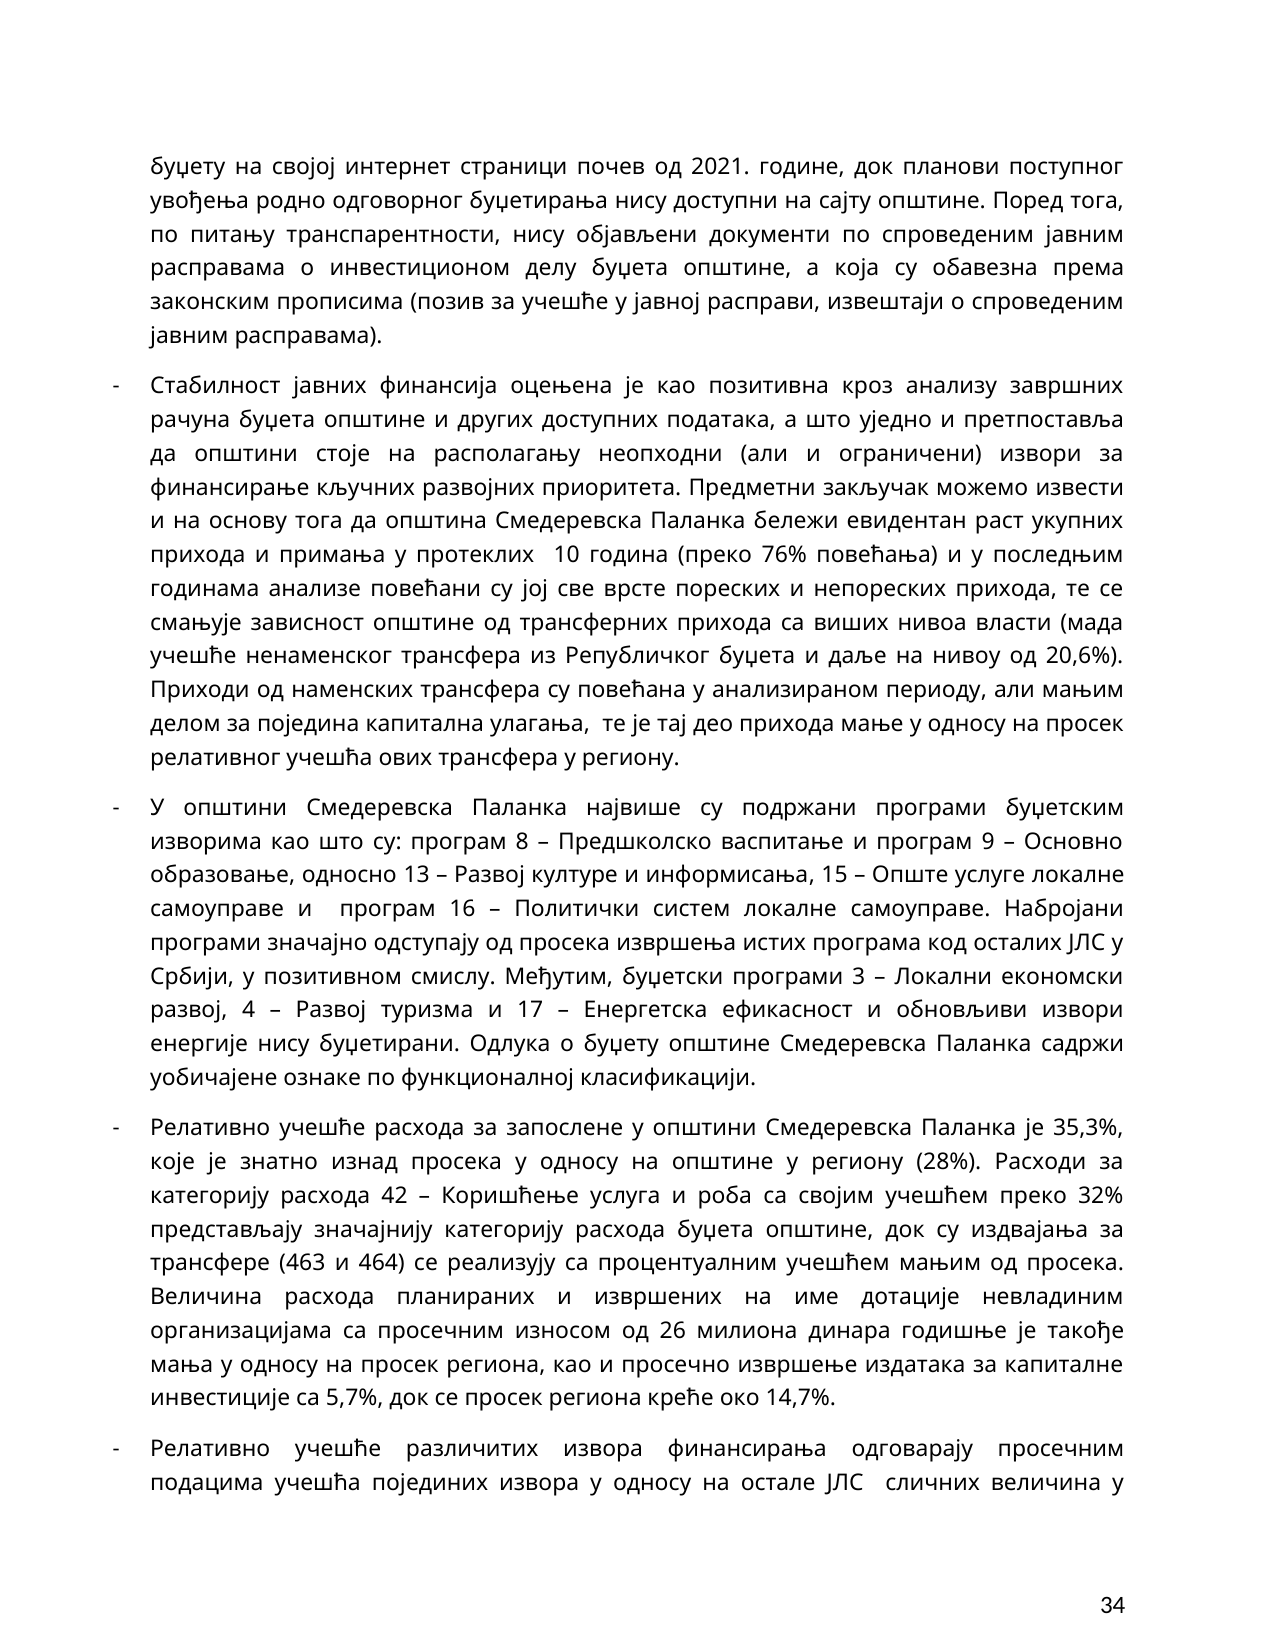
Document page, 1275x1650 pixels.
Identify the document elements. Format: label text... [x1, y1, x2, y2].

list У општини Смедеревска Паланка највише су подржани програми буџетским изворима као што су: програм 8 – Предшколско васпитање и програм 9 – Основно образовање, односно 13 – Развој културе и информисања, 15 – Опште услуге локалне самоуправе и програм 16 – Политички систем локалне самоуправе. Набројани програми значајно одступају од просека извршења истих програма код осталих ЈЛС у Србији, у позитивном смислу. Међутим, буџетски програми 3 – Локални економски развој, 4 – Развој туризма и 17 – Енергетска ефикасност и обновљиви извори енергије нису буџетирани. Одлука о буџету општине Смедеревска Паланка садржи уобичајене ознаке по функционалној класификацији. [112, 791, 1125, 1092]
list Стабилност јавних финансија оцењена је као позитивна кроз анализу завршних рачуна буџета општине и других доступних података, а што уједно и претпоставља да општини стоје на располагању неопходни (али и ограничени) извори за финансирање кључних развојних приоритета. Предметни закључак можемо извести и на основу тога да општина Смедеревска Паланка бележи евидентан раст укупних прихода и примања у протеклих 10 година (преко 76% повећања) и у последњим годинама анализе повећани су јој све врсте пореских и непореских прихода, те се смањује зависност општине од трансферних прихода са виших нивоа власти (мада учешће ненаменског трансфера из Републичког буџета и даље на нивоу од 20,6%). Приходи од наменских трансфера су повећана у анализираном периоду, али мањим делом за поједина капитална улагања, те је тај део прихода мање у односу на просек релативног учешћа ових трансфера у региону. [112, 369, 1125, 772]
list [112, 1432, 1125, 1497]
list Релативно учешће расхода за запослене у општини Смедеревска Паланка је 35,3%, које је знатно изнад просека у односу на општине у региону (28%). Расходи за категорију расхода 42 – Коришћење услуга и роба са својим учешћем преко 32% представљају значајнију категорију расхода буџета општине, док су издвајања за трансфере (463 и 464) се реализују са процентуалним учешћем мањим од просека. Величина расхода планираних и извршених на име дотације невладиним организацијама са просечним износом од 26 милиона динара годишње је такође мања у односу на просек региона, као и просечно извршење издатака за капиталне инвестиције са 5,7%, док се просек региона креће око 14,7%. [112, 1111, 1125, 1412]
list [112, 150, 1125, 350]
